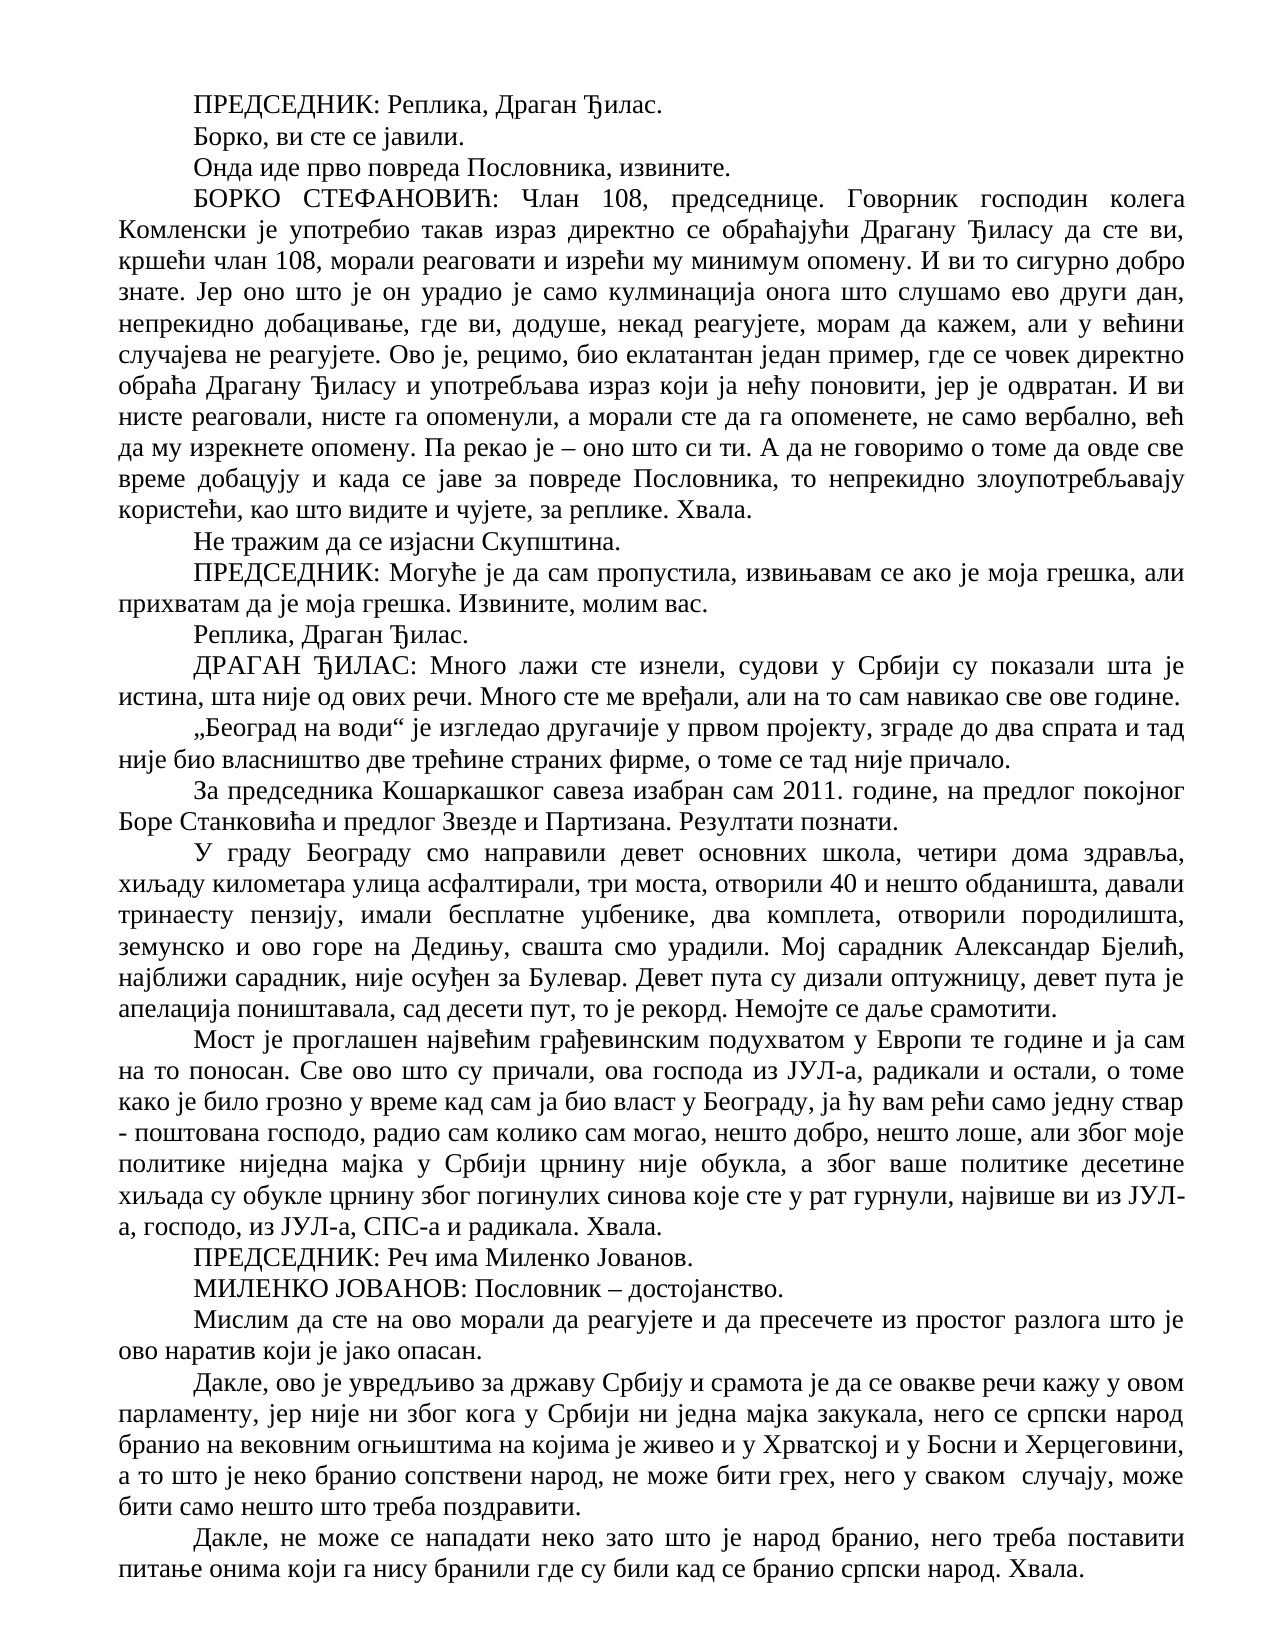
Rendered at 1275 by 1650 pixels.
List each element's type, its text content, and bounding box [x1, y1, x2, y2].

text Дакле, не може се нападати неко зато што је народ бранио, него треба поставити питање онима који га нису бранили где су били кад се бранио српски народ. Хвала. [118, 1521, 1186, 1584]
text Дакле, ово је увредљиво за државу Србију и срамота је да се овакве речи кажу у овом парламенту, јер није ни због кога у Србији ни једна мајка закукала, него се српски народ бранио на вековним огњиштима на којима је живео и у Хрватској и у Босни и Херцеговини, а то што је неко бранио сопствени народ, не може бити грех, него у сваком случају, може бити само нешто што треба поздравити. [118, 1366, 1186, 1521]
text У граду Београду смо направили девет основних школа, четири дома здравља, хиљаду километара улица асфалтирали, три моста, отворили 40 и нешто обданишта, давали тринаесту пензију, имали бесплатне уџбенике, два комплета, отворили породилишта, земунско и ово горе на Дедињу, свашта смо урадили. Мој сарадник Александар Бјелић, најближи сарадник, није осуђен за Булевар. Девет пута су дизали оптужницу, девет пута је апелација поништавала, сад десети пут, то је рекорд. Немојте се даље срамотити. [118, 836, 1186, 1023]
text Борко, ви сте се јавили. [118, 120, 1186, 151]
text Мост је проглашен највећим грађевинским подухватом у Европи те године и ја сам на то поносан. Све ово што су причали, ова господа из ЈУЛ-а, радикали и остали, о томе како је било грозно у време кад сам ја био власт у Београду, ја ћу вам рећи само једну ствар - поштована господо, радио сам колико сам могао, нешто добро, нешто лоше, али због моје политике ниједна мајка у Србији црнину није обукла, а због ваше политике десетине хиљада су обукле црнину због погинулих синова које сте у рат гурнули, највише ви из ЈУЛ-а, господо, из ЈУЛ-а, СПС-а и радикала. Хвала. [118, 1023, 1186, 1241]
text ДРАГАН ЂИЛАС: Много лажи сте изнели, судови у Србији су показали шта је истина, шта није од ових речи. Много сте ме вређали, али на то сам навикао све ове године. [118, 649, 1186, 712]
text ПРЕДСЕДНИК: Реч има Миленко Јованов. [118, 1241, 1186, 1272]
text Онда иде прво повреда Пословника, извините. [118, 151, 1186, 182]
text БОРКО СТЕФАНОВИЋ: Члан 108, председнице. Говорник господин колега Комленски је употребио такав израз директно се обраћајући Драгану Ђиласу да сте ви, кршећи члан 108, морали реаговати и изрећи му минимум опомену. И ви то сигурно добро знате. Јер оно што је он урадио је само кулминација онога што слушамо ево други дан, непрекидно добацивање, где ви, додуше, некад реагујете, морам да кажем, али у већини случајева не реагујете. Ово је, рецимо, био еклатантан један пример, где се човек директно обраћа Драгану Ђиласу и употребљава израз који ја нећу поновити, јер је одвратан. И ви нисте реаговали, нисте га опоменули, а морали сте да га опоменете, не само вербално, већ да му изрекнете опомену. Па рекао је – оно што си ти. А да не говоримо о томе да овде све време добацују и када се јаве за повреде Пословника, то непрекидно злоупотребљавају користећи, као што видите и чујете, за реплике. Хвала. [118, 182, 1186, 525]
text За председника Кошаркашког савеза изабран сам 2011. године, на предлог покојног Боре Станковића и предлог Звезде и Партизана. Резултати познати. [118, 774, 1186, 836]
text ПРЕДСЕДНИК: Могуће је да сам пропустила, извињавам се ако је моја грешка, али прихватам да је моја грешка. Извините, молим вас. [118, 556, 1186, 618]
text Не тражим да се изјасни Скупштина. [118, 525, 1186, 556]
text „Београд на води“ је изгледао другачије у првом пројекту, зграде до два спрата и тад није био власништво две трећине страних фирме, о томе се тад није причало. [118, 712, 1186, 774]
text ПРЕДСЕДНИК: Реплика, Драган Ђилас. [118, 89, 1186, 120]
text Мислим да сте на ово морали да реагујете и да пресечете из простог разлога што је ово наратив који је јако опасан. [118, 1303, 1186, 1366]
text МИЛЕНКО ЈОВАНОВ: Пословник – достојанство. [118, 1272, 1186, 1303]
text Реплика, Драган Ђилас. [118, 618, 1186, 649]
